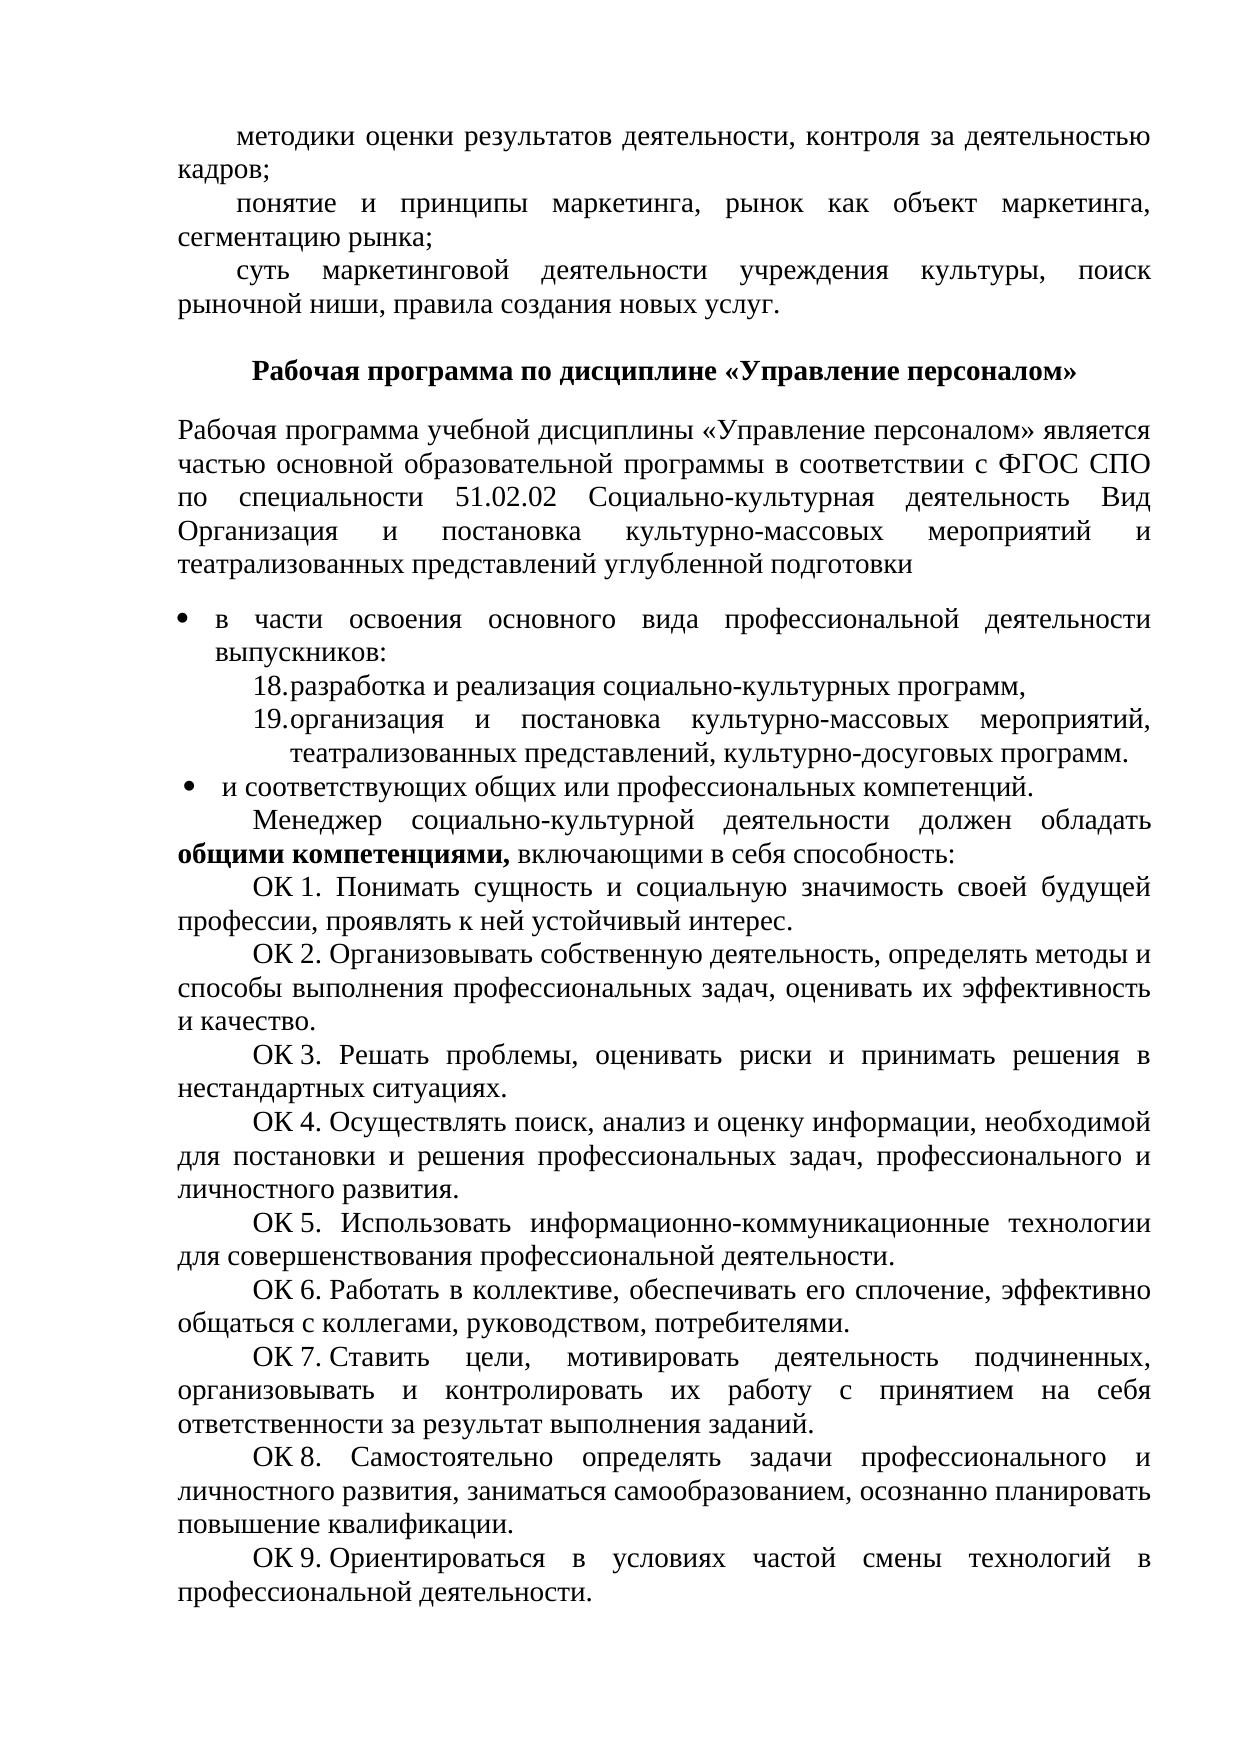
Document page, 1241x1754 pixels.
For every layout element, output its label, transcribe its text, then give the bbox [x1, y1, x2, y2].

text Рабочая программа учебной дисциплины «Управление персоналом» является частью основной образовательной программы в соответствии с ФГОС СПО по специальности 51.02.02 Социально-культурная деятельность Вид Организация и постановка культурно-массовых мероприятий и театрализованных представлений углубленной подготовки [177, 412, 1152, 580]
text понятие и принципы маркетинга, рынок как объект маркетинга, сегментацию рынка; [177, 185, 1152, 252]
text Рабочая программа по дисциплине «Управление персоналом» [177, 353, 1152, 386]
text ОК 9. Ориентироваться в условиях частой смены технологий в профессиональной деятельности. [177, 1540, 1152, 1607]
list разработка и реализация социально-культурных программ, [252, 668, 1152, 702]
text суть маркетинговой деятельности учреждения культуры, поиск рыночной ниши, правила создания новых услуг. [177, 252, 1152, 319]
text ОК 3. Решать проблемы, оценивать риски и принимать решения в нестандартных ситуациях. [177, 1037, 1152, 1104]
text методики оценки результатов деятельности, контроля за деятельностью кадров; [177, 118, 1152, 185]
text ОК 6. Работать в коллективе, обеспечивать его сплочение, эффективно общаться с коллегами, руководством, потребителями. [177, 1272, 1152, 1339]
text ОК 2. Организовывать собственную деятельность, определять методы и способы выполнения профессиональных задач, оценивать их эффективность и качество. [177, 936, 1152, 1037]
list в части освоения основного вида профессиональной деятельности выпускников: [177, 601, 1152, 668]
text ОК 7. Ставить цели, мотивировать деятельность подчиненных, организовывать и контролировать их работу с принятием на себя ответственности за результат выполнения заданий. [177, 1339, 1152, 1439]
text ОК 8. Самостоятельно определять задачи профессионального и личностного развития, заниматься самообразованием, осознанно планировать повышение квалификации. [177, 1439, 1152, 1540]
list организация и постановка культурно-массовых мероприятий, театрализованных представлений, культурно-досуговых программ. [252, 702, 1152, 769]
text ОК 4. Осуществлять поиск, анализ и оценку информации, необходимой для постановки и решения профессиональных задач, профессионального и личностного развития. [177, 1104, 1152, 1205]
text ОК 1. Понимать сущность и социальную значимость своей будущей профессии, проявлять к ней устойчивый интерес. [177, 869, 1152, 936]
text ОК 5. Использовать информационно-коммуникационные технологии для совершенствования профессиональной деятельности. [177, 1205, 1152, 1272]
list и соответствующих общих или профессиональных компетенций. [184, 769, 1152, 802]
text Менеджер социально-культурной деятельности должен обладать общими компетенциями, включающими в себя способность: [177, 802, 1152, 869]
